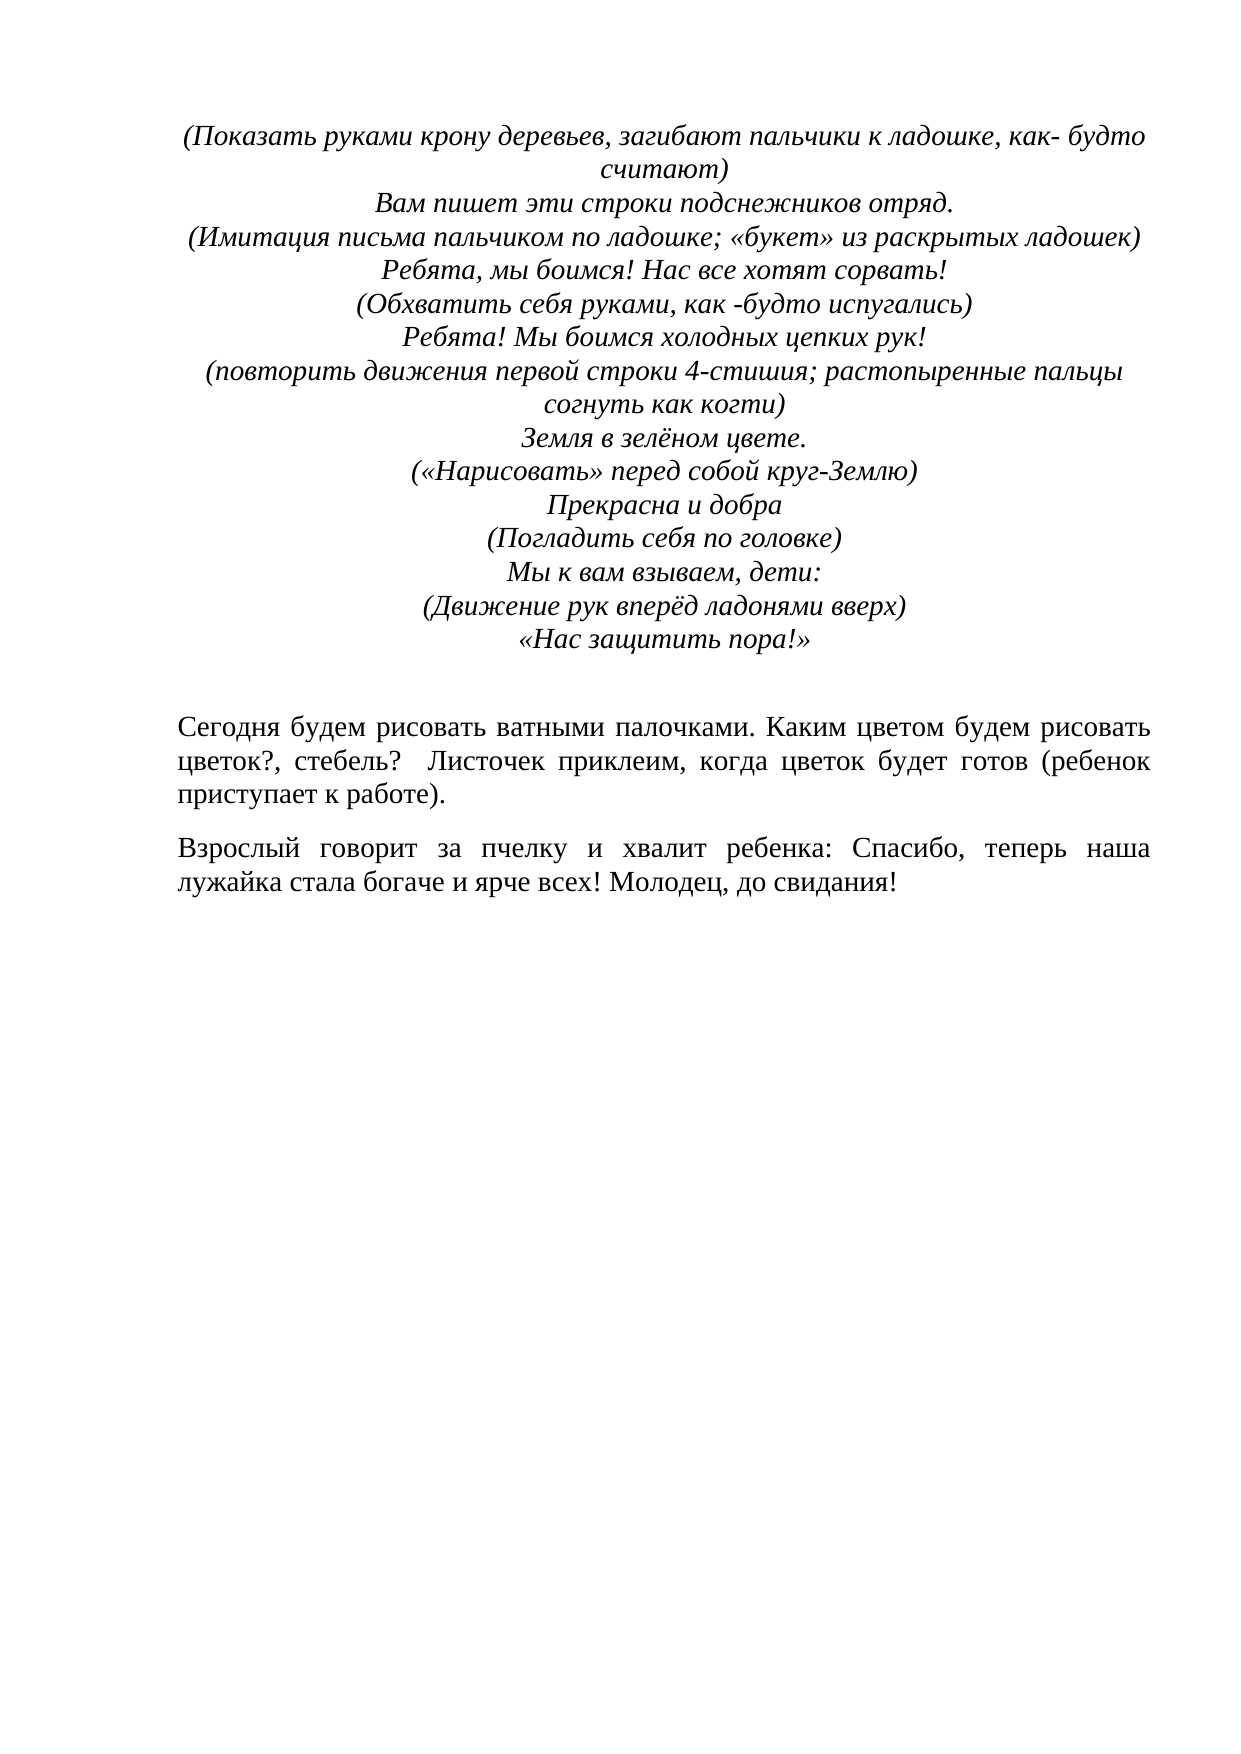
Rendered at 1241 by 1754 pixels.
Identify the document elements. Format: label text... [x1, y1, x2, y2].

text Прекрасна и добра [177, 487, 1152, 521]
text («Нарисовать» перед собой круг-Землю) [177, 453, 1152, 487]
text согнуть как когти) [177, 386, 1152, 420]
text Ребята, мы боимся! Нас все хотят сорвать! [177, 252, 1152, 286]
text (Показать руками крону деревьев, загибают пальчики к ладошке, как- будто [177, 118, 1152, 152]
text Взрослый говорит за пчелку и хвалит ребенка: Спасибо, теперь наша лужайка стала богаче и ярче всех! Молодец, до свидания! [177, 831, 1152, 898]
text (повторить движения первой строки 4-стишия; растопыренные пальцы [177, 353, 1152, 386]
text Вам пишет эти строки подснежников отряд. [177, 185, 1152, 219]
text Мы к вам взываем, дети: [177, 554, 1152, 588]
text считают) [177, 152, 1152, 185]
text (Обхватить себя руками, как -будто испугались) [177, 286, 1152, 319]
text (Имитация письма пальчиком по ладошке; «букет» из раскрытых ладошек) [177, 219, 1152, 252]
text (Движение рук вперёд ладонями вверх) [177, 588, 1152, 621]
text «Нас защитить пора!» [177, 621, 1152, 655]
text Сегодня будем рисовать ватными палочками. Каким цветом будем рисовать цветок?, стебель? Листочек приклеим, когда цветок будет готов (ребенок приступает к работе). [177, 709, 1152, 810]
text Ребята! Мы боимся холодных цепких рук! [177, 319, 1152, 353]
text Земля в зелёном цвете. [177, 420, 1152, 453]
text (Погладить себя по головке) [177, 521, 1152, 554]
